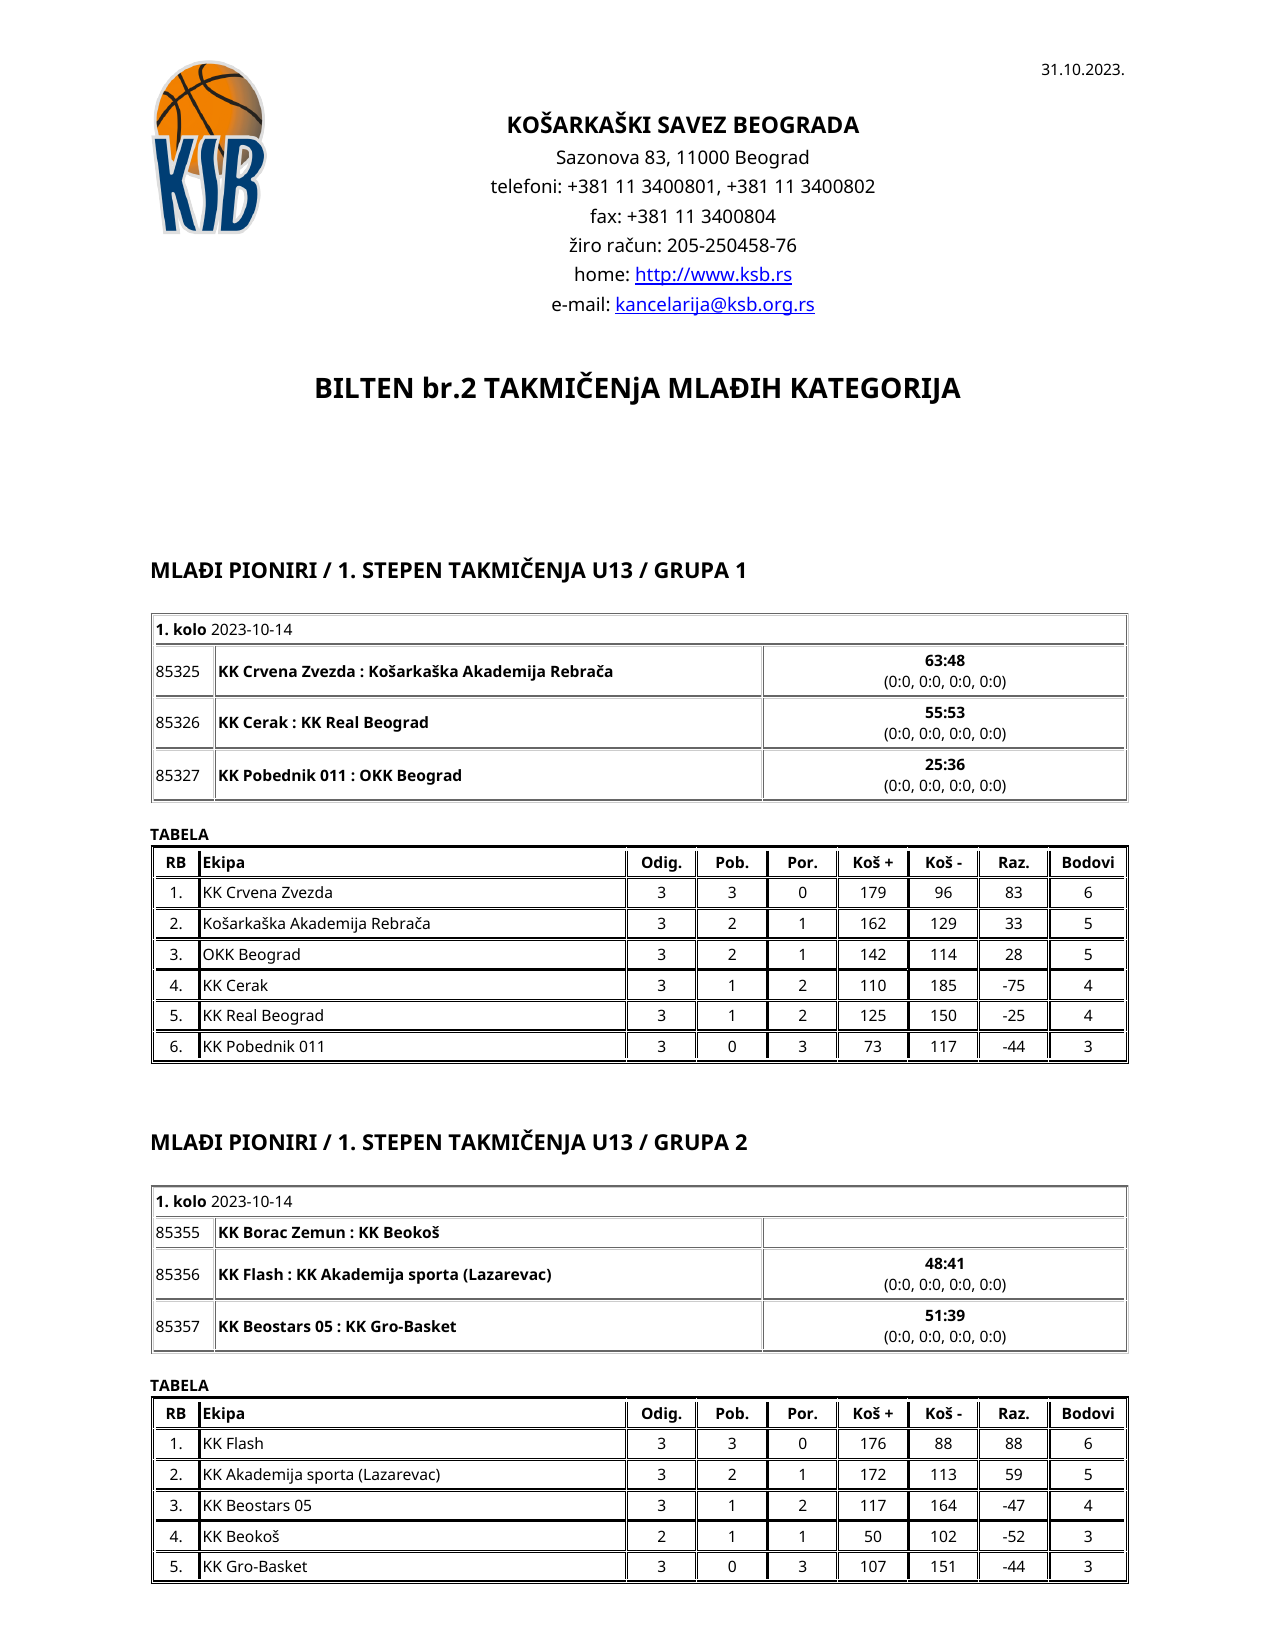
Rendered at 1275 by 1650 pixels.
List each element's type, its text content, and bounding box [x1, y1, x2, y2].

table_cell 51:39 (0:0, 0:0, 0:0, 0:0) [763, 1298, 1126, 1350]
table_cell 1 [769, 910, 836, 937]
table_cell 88 [980, 1430, 1047, 1457]
table_cell -47 [980, 1492, 1047, 1519]
table_cell 142 [839, 941, 907, 968]
table_header Ekipa [199, 1399, 626, 1427]
table_cell 83 [980, 879, 1047, 906]
table_cell -75 [980, 971, 1047, 999]
table_header Koš + [838, 1398, 908, 1427]
text MLAĐI PIONIRI / 1. STEPEN TAKMIČENJA U13 / GRUPA 1 [150, 555, 1125, 613]
table_cell 3 [628, 1492, 695, 1519]
table_cell 85327 [154, 747, 215, 799]
table_cell KK Crvena Zvezda : Košarkaška Akademija Rebrača [216, 647, 761, 695]
table_cell 3 [628, 879, 695, 906]
table_cell 2 [769, 1002, 836, 1029]
table_cell 125 [839, 1002, 907, 1029]
table_cell 3 [1051, 1519, 1126, 1550]
table_cell 3 [628, 971, 695, 999]
table_header Odig. [626, 848, 697, 876]
table_cell 85357 [154, 1298, 215, 1350]
table_cell KK Cerak : KK Real Beograd [216, 699, 761, 747]
table_header RB [154, 848, 199, 876]
table_cell 2 [769, 1492, 836, 1519]
table_cell 4 [1051, 968, 1127, 999]
table_cell 3 [626, 1553, 697, 1580]
table_cell 1. [152, 1427, 199, 1457]
table_cell 102 [910, 1522, 977, 1550]
table_cell 117 [839, 1492, 907, 1519]
table_cell 1 [698, 1522, 766, 1550]
table_header Koš + [838, 847, 908, 876]
table_cell 85326 [154, 695, 213, 747]
table_cell 114 [910, 941, 977, 968]
table_cell 63:48 (0:0, 0:0, 0:0, 0:0) [764, 643, 1126, 695]
table_cell 3 [628, 1430, 695, 1457]
table_cell KK Real Beograd [201, 1002, 625, 1029]
table_cell 179 [839, 879, 907, 906]
table_cell 113 [910, 1461, 977, 1488]
table_cell 2 [628, 1522, 695, 1550]
table_header RB [154, 1399, 199, 1427]
table_cell 151 [908, 1553, 978, 1580]
table_cell 117 [908, 1033, 978, 1060]
table_cell 3 [626, 1033, 697, 1060]
table_cell KK Crvena Zvezda [201, 879, 625, 906]
table_cell 110 [839, 971, 907, 999]
table_cell 3 [628, 1461, 695, 1488]
table_header 1. kolo 2023-10-14 [154, 616, 1126, 643]
table_header Raz. [979, 847, 1049, 876]
table_cell 88 [910, 1430, 977, 1457]
table_cell 1 [698, 971, 766, 999]
table_cell KK Flash [201, 1430, 625, 1457]
table_cell 1 [769, 1461, 836, 1488]
table_cell 2. [154, 906, 198, 937]
table_cell KK Beokoš [201, 1522, 625, 1550]
table_header Koš - [908, 848, 978, 876]
table_cell 2. [154, 1458, 198, 1488]
table_cell KK Cerak [201, 971, 625, 999]
table_cell 5 [1051, 937, 1126, 968]
table_cell 6 [1049, 876, 1127, 906]
table_header Raz. [979, 1398, 1049, 1427]
table_cell -44 [979, 1550, 1049, 1580]
table_cell 172 [839, 1461, 907, 1488]
table_cell 3 [698, 1430, 766, 1457]
table_cell 1 [769, 941, 836, 968]
table_cell 107 [838, 1553, 908, 1580]
table_cell 4 [1049, 999, 1127, 1029]
table_cell 2 [698, 941, 766, 968]
table_header Bodovi [1049, 848, 1126, 876]
table_cell 0 [697, 1553, 767, 1580]
table_cell 85325 [154, 643, 213, 695]
table_cell 33 [980, 910, 1047, 937]
table_cell 5. [152, 999, 199, 1029]
table_cell 2 [698, 910, 766, 937]
table_cell 1. [152, 876, 199, 906]
table_cell 59 [980, 1461, 1047, 1488]
table_cell [763, 1216, 1127, 1246]
table_cell -25 [980, 1002, 1047, 1029]
table_cell 25:36 (0:0, 0:0, 0:0, 0:0) [763, 747, 1126, 799]
text BILTEN br.2 TAKMIČENjA MLAĐIH KATEGORIJA [150, 368, 1125, 407]
table_cell 48:41 (0:0, 0:0, 0:0, 0:0) [764, 1246, 1126, 1298]
table_header Pob. [697, 848, 767, 876]
table_cell 1 [698, 1002, 766, 1029]
table_cell 0 [697, 1033, 767, 1060]
table_cell 5 [1051, 906, 1126, 937]
table_cell 3 [1049, 1029, 1126, 1060]
table_cell 3 [767, 1033, 838, 1060]
table_cell 129 [910, 910, 977, 937]
table_cell -44 [979, 1029, 1049, 1060]
table_cell Košarkaška Akademija Rebrača [201, 910, 625, 937]
table_cell 2 [698, 1461, 766, 1488]
table_header Bodovi [1049, 1399, 1126, 1427]
table_header Odig. [626, 1399, 697, 1427]
table_cell 3 [767, 1553, 838, 1580]
table_header [150, 59, 337, 368]
table_cell 6. [154, 1029, 199, 1060]
table_cell 96 [910, 879, 977, 906]
table_cell 4. [154, 1519, 198, 1550]
table_cell KK Beostars 05 : KK Gro-Basket [215, 1302, 763, 1350]
table_cell 5 [1051, 1458, 1126, 1488]
table_cell 164 [910, 1492, 977, 1519]
text MLAĐI PIONIRI / 1. STEPEN TAKMIČENJA U13 / GRUPA 2 [150, 1064, 1125, 1185]
table_cell 55:53 (0:0, 0:0, 0:0, 0:0) [764, 695, 1126, 747]
table_cell 4 [1051, 1488, 1126, 1519]
table_header 31.10.2023. [1029, 59, 1125, 368]
table_cell 85355 [152, 1216, 215, 1246]
table_cell 3 [628, 1002, 695, 1029]
table_cell 162 [839, 910, 907, 937]
table_cell 6 [1049, 1427, 1127, 1457]
table_cell 2 [769, 971, 836, 999]
table_cell 28 [980, 941, 1047, 968]
table_cell 3. [154, 1488, 198, 1519]
table_header KOŠARKAŠKI SAVEZ BEOGRADA Sazonova 83, 11000 telefoni: +381 11 3400801, +381 11 3400802 fax: +381 11 3400804 žiro račun: 205-250458-76 home: http://www.ksb.rs e-mail: kancelarija@ksb.org.rs [338, 59, 1028, 368]
table_cell OKK Beograd [201, 941, 625, 968]
table_cell KK Akademija sporta (Lazarevac) [201, 1461, 625, 1488]
table_cell 3. [154, 937, 198, 968]
table_cell 1 [698, 1492, 766, 1519]
table_header Pob. [697, 1399, 767, 1427]
table_cell KK Pobednik 011 : OKK Beograd [215, 751, 763, 799]
table_cell 85356 [154, 1246, 213, 1298]
table_header Ekipa [199, 848, 626, 876]
table_header 1. kolo 2023-10-14 [154, 1188, 1126, 1216]
text TABELA [150, 1354, 1125, 1396]
table_header Por. [767, 1399, 838, 1427]
table_header Koš - [908, 1399, 978, 1427]
table_cell KK Gro-Basket [199, 1553, 626, 1580]
table_cell 1 [769, 1522, 836, 1550]
table_cell 150 [910, 1002, 977, 1029]
table_cell 3 [698, 879, 766, 906]
table_cell 3 [628, 941, 695, 968]
table_header Por. [767, 848, 838, 876]
table_cell 73 [838, 1033, 908, 1060]
table_cell 5. [152, 1550, 199, 1580]
table_cell -52 [980, 1522, 1047, 1550]
table_cell KK Borac Zemun : KK Beokoš [216, 1219, 761, 1246]
table_cell 50 [839, 1522, 907, 1550]
table_cell 3 [1049, 1550, 1127, 1580]
table_cell 3 [628, 910, 695, 937]
text TABELA [150, 803, 1125, 845]
table_cell 176 [839, 1430, 907, 1457]
table_cell KK Pobednik 011 [199, 1033, 626, 1060]
table_cell 0 [769, 879, 836, 906]
table_cell 4. [152, 968, 198, 999]
table_cell KK Beostars 05 [201, 1492, 625, 1519]
table_cell KK Flash : KK Akademija sporta (Lazarevac) [216, 1250, 761, 1298]
table_cell 185 [910, 971, 977, 999]
table_cell 0 [769, 1430, 836, 1457]
